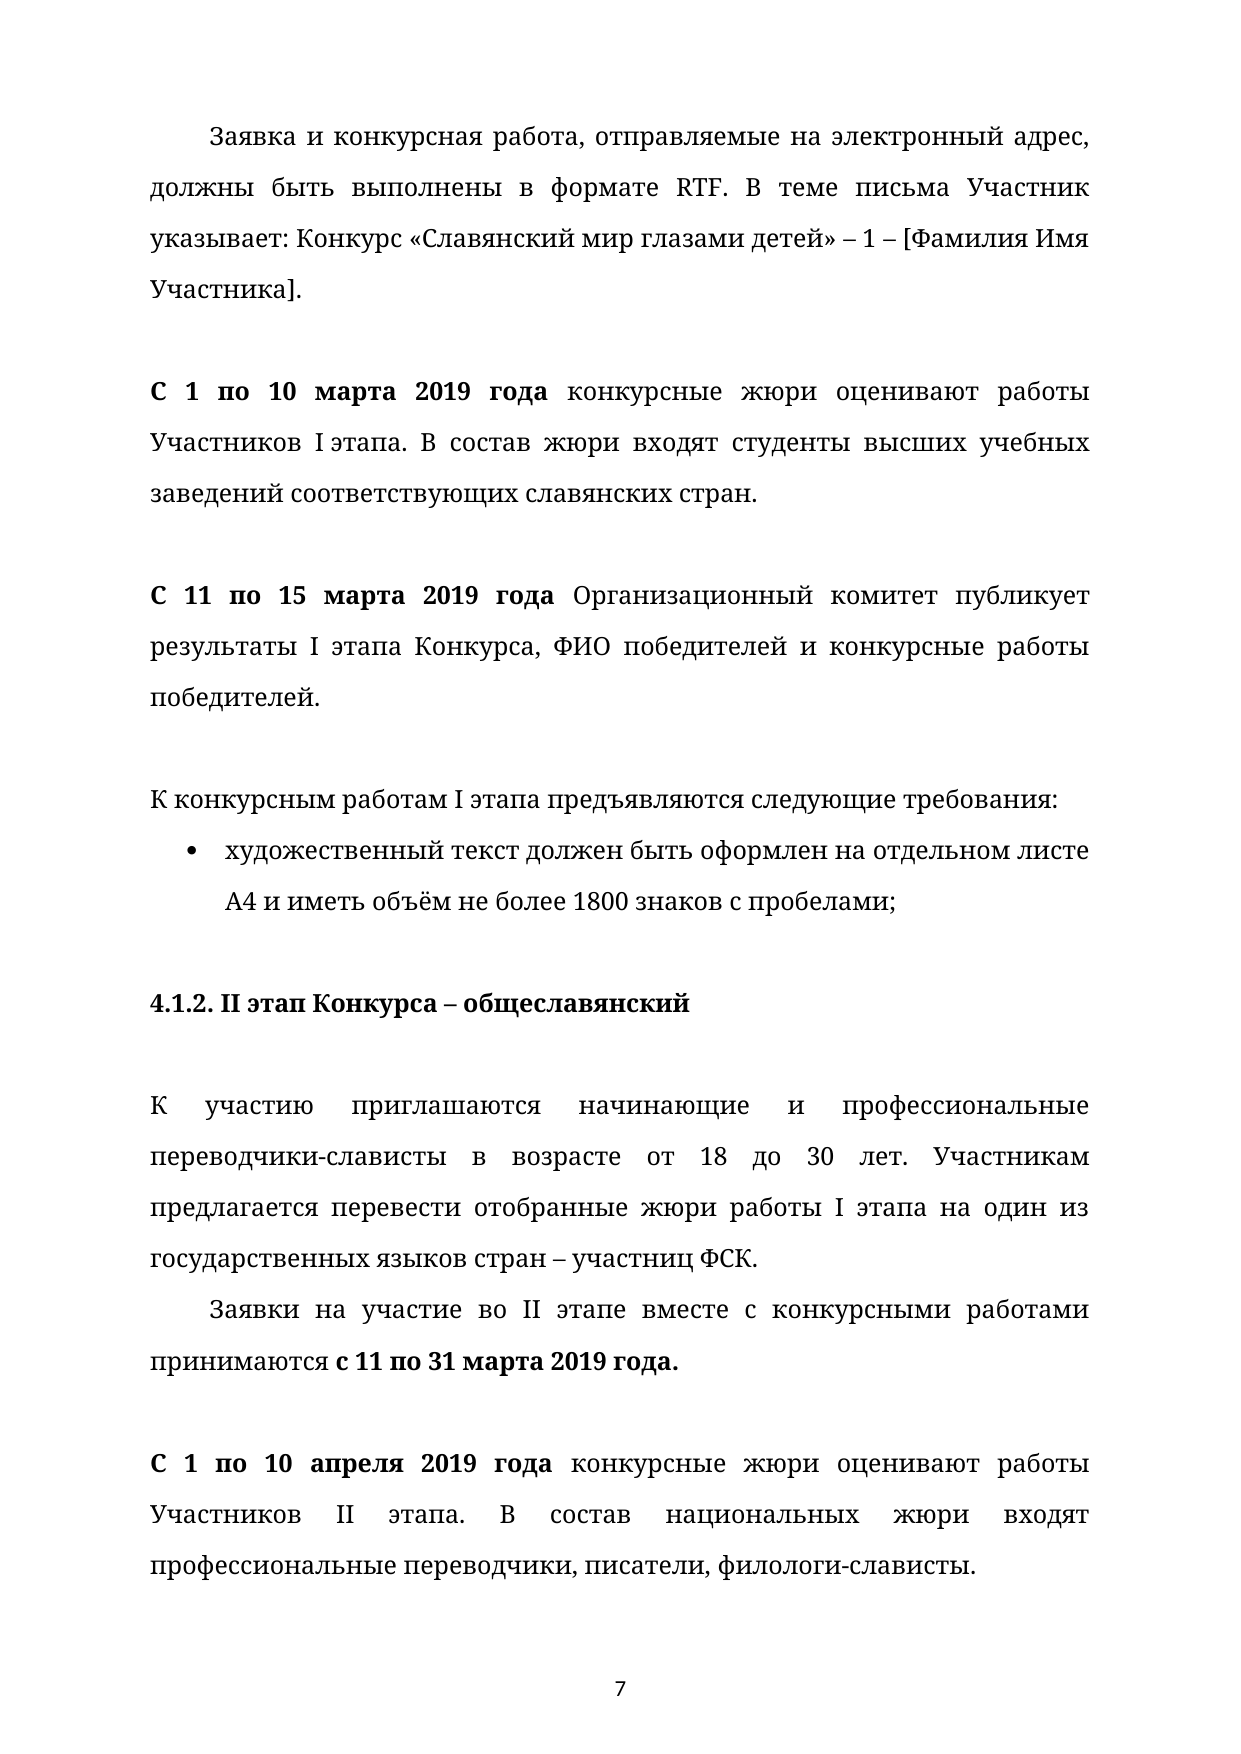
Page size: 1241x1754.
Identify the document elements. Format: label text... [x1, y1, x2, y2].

text С 11 по 15 марта 2019 года Организационный комитет публикует результаты I этапа Конкурса, ФИО победителей и конкурсные работы победителей. [150, 577, 1090, 714]
text 4.1.2. II этап Конкурса – общеславянский [150, 986, 1090, 1020]
text Заявки на участие во II этапе вместе с конкурсными работами принимаются с 11 по 31 марта 2019 года. [150, 1292, 1090, 1377]
text С 1 по 10 апреля 2019 года конкурсные жюри оценивают работы Участников II этапа. В состав национальных жюри входят профессиональные переводчики, писатели, филологи-слависты. [150, 1445, 1090, 1581]
text К участию приглашаются начинающие и профессиональные переводчики-слависты в возрасте от 18 до 30 лет. Участникам предлагается перевести отобранные жюри работы I этапа на один из государственных языков стран – участниц ФСК. [150, 1088, 1090, 1275]
list художественный текст должен быть оформлен на отдельном листе А4 и иметь объём не более 1800 знаков с пробелами; [187, 833, 1090, 918]
text С 1 по 10 марта 2019 года конкурсные жюри оценивают работы Участников I этапа. В состав жюри входят студенты высших учебных заведений соответствующих славянских стран. [150, 373, 1090, 509]
text Заявка и конкурсная работа, отправляемые на электронный адрес, должны быть выполнены в формате RTF. В теме письма Участник указывает: Конкурс «Славянский мир глазами детей» – 1 – [Фамилия Имя Участника]. [150, 118, 1090, 305]
text К конкурсным работам I этапа предъявляются следующие требования: [150, 782, 1090, 816]
